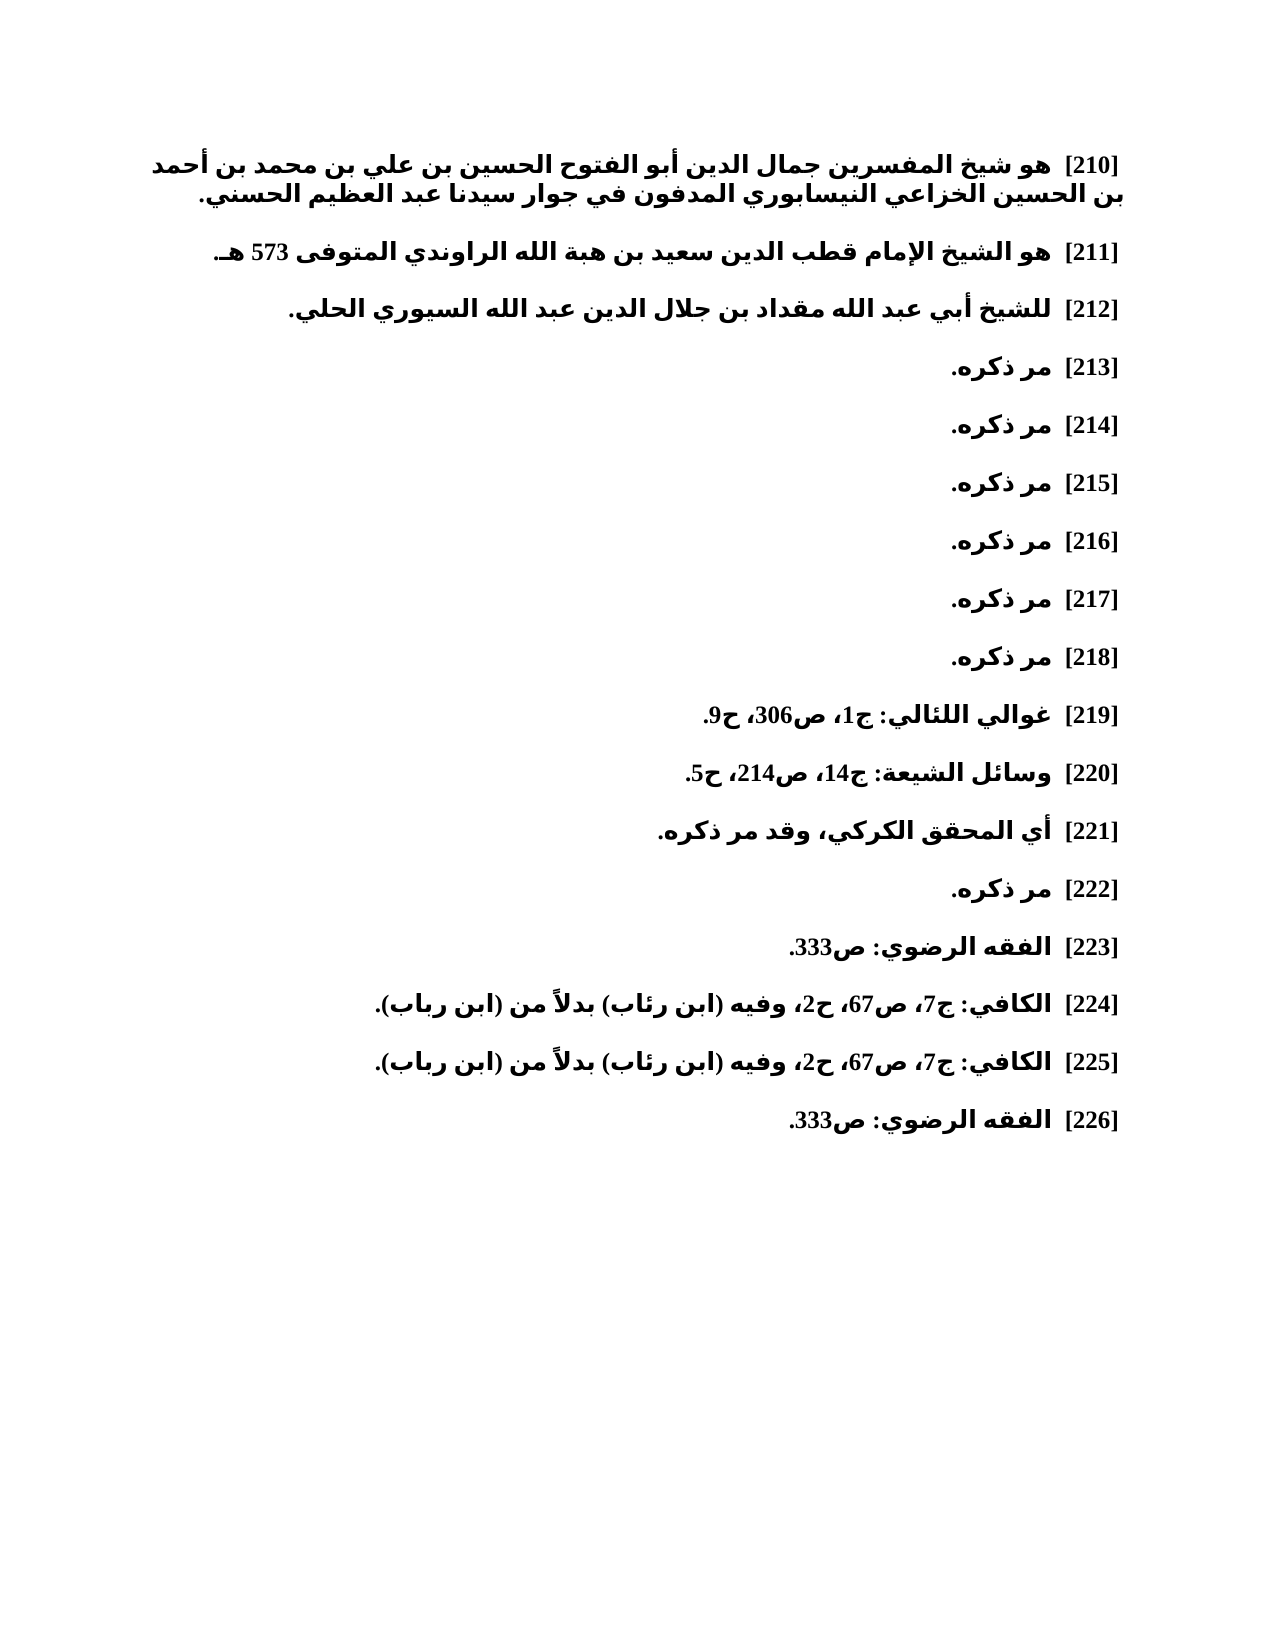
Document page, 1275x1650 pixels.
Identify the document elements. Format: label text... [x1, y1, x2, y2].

text [210] هو شيخ المفسرين جمال الدين أبو الفتوح الحسين بن علي بن محمد بن أحمد بن الحسين الخزاعي النيسابوري المدفون في جوار سيدنا عبد العظيم الحسني. [150, 150, 1125, 207]
text [223] الفقه الرضوي: ص333. [150, 932, 1125, 960]
text [218] مر ذكره. [150, 642, 1125, 671]
text [224] الكافي: ج7، ص67، ح2، وفيه (ابن رئاب) بدلاً من (ابن رباب). [150, 989, 1125, 1018]
text [213] مر ذكره. [150, 352, 1125, 381]
text [225] الكافي: ج7، ص67، ح2، وفيه (ابن رئاب) بدلاً من (ابن رباب). [150, 1047, 1125, 1076]
text [212] للشيخ أبي عبد الله مقداد بن جلال الدين عبد الله السيوري الحلي. [150, 294, 1125, 323]
text [220] وسائل الشيعة: ج14، ص214، ح5. [150, 758, 1125, 787]
text [216] مر ذكره. [150, 526, 1125, 555]
text [221] أي المحقق الكركي، وقد مر ذكره. [150, 816, 1125, 844]
text [214] مر ذكره. [150, 410, 1125, 439]
text [217] مر ذكره. [150, 584, 1125, 613]
text [222] مر ذكره. [150, 874, 1125, 902]
text [226] الفقه الرضوي: ص333. [150, 1105, 1125, 1134]
text [215] مر ذكره. [150, 468, 1125, 497]
text [211] هو الشيخ الإمام قطب الدين سعيد بن هبة الله الراوندي المتوفى 573 هـ. [150, 237, 1125, 265]
text [219] غوالي اللئالي: ج1، ص306، ح9. [150, 700, 1125, 729]
